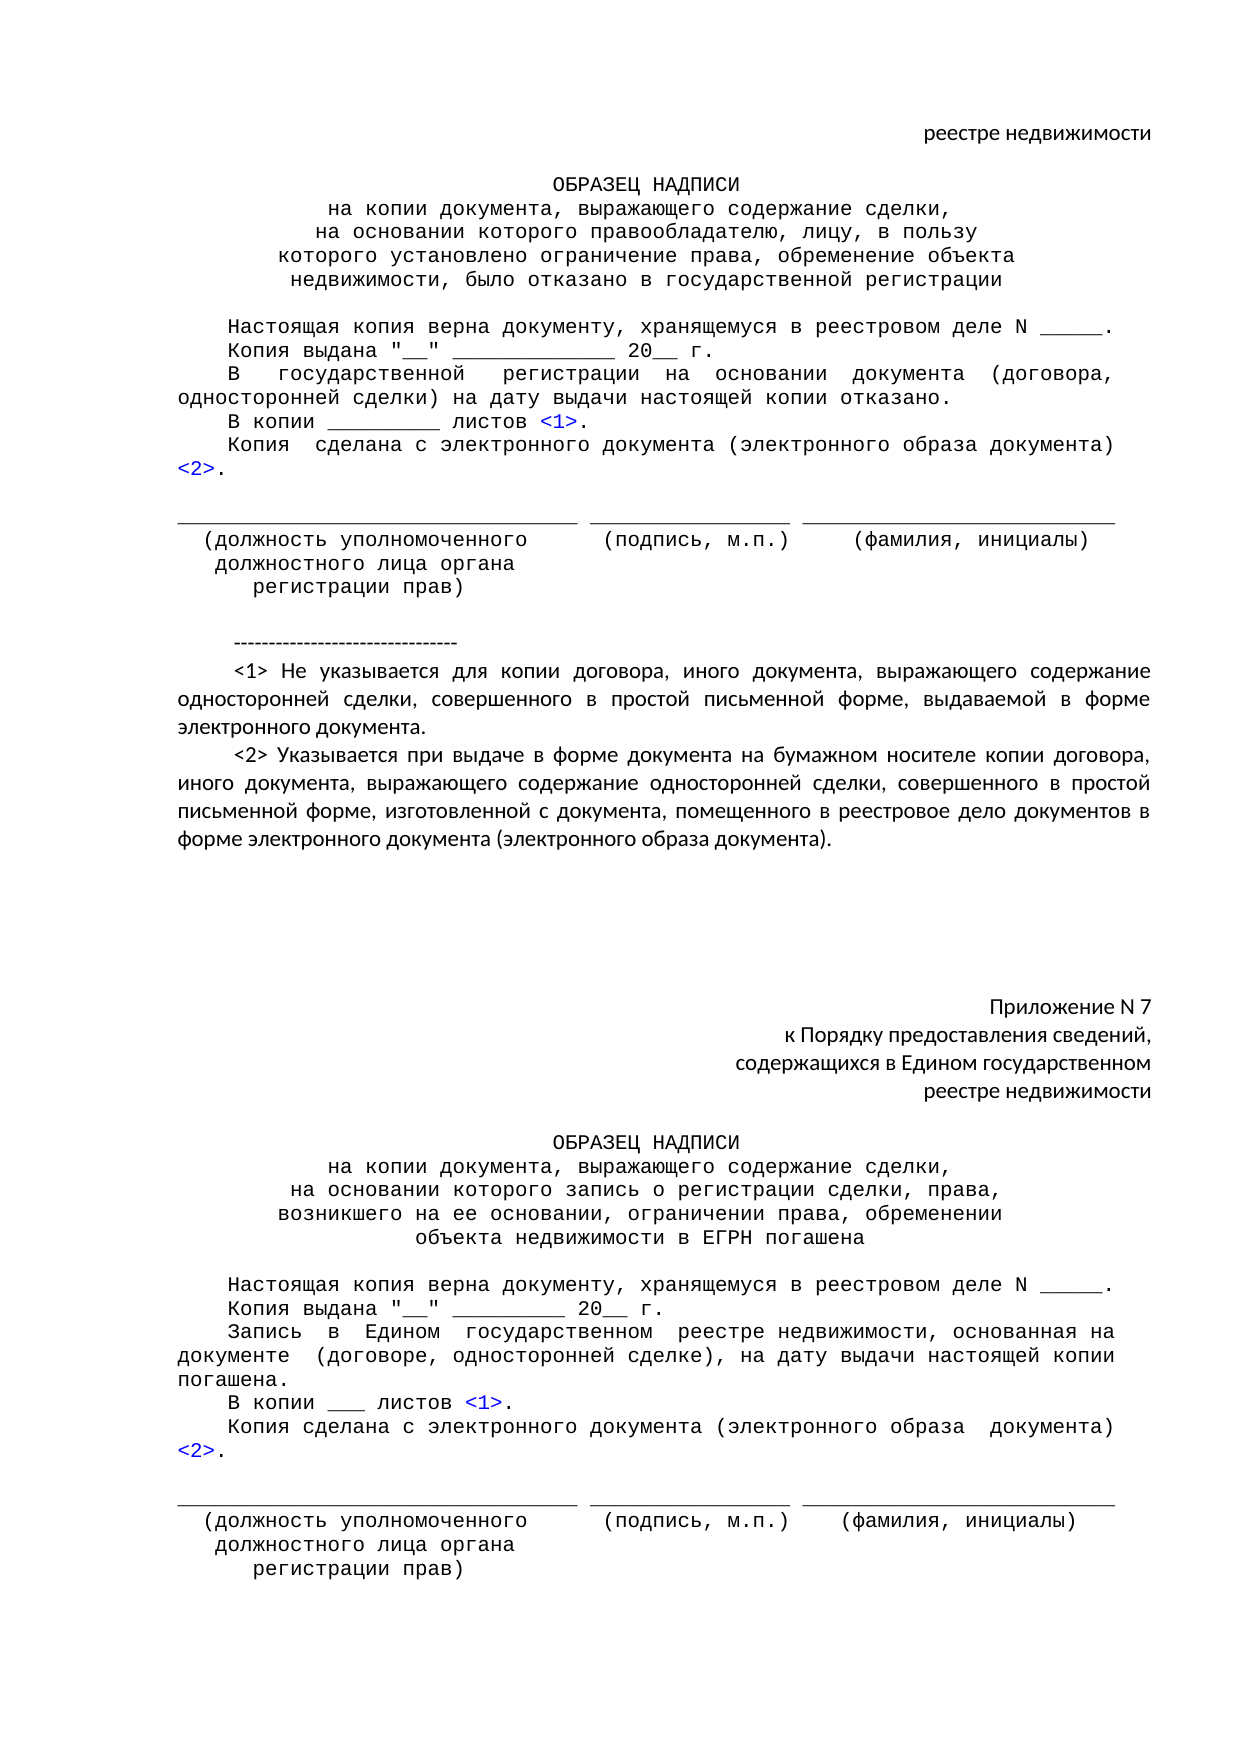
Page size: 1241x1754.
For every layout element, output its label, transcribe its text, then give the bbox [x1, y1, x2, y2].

text Настоящая копия верна документу, хранящемуся в реестровом деле N _____. [177, 316, 1152, 340]
text (должность уполномоченного (подпись, м.п.) (фамилия, инициалы) [177, 529, 1152, 552]
text ________________________________ ________________ _________________________ [177, 1487, 1152, 1511]
text недвижимости, было отказано в государственной регистрации [177, 269, 1152, 292]
text Копия выдана "__" _____________ 20__ г. [177, 340, 1152, 363]
text В государственной регистрации на основании документа (договора, [177, 363, 1152, 387]
text на копии документа, выражающего содержание сделки, [177, 1156, 1152, 1179]
text В копии _________ листов <1>. [177, 411, 1152, 434]
text на основании которого запись о регистрации сделки, права, [177, 1179, 1152, 1203]
text -------------------------------- [177, 628, 1152, 656]
text должностного лица органа [177, 552, 1152, 576]
text <1> Не указывается для копии договора, иного документа, выражающего содержание односторонней сделки, совершенного в простой письменной форме, выдаваемой в форме электронного документа. [177, 656, 1152, 740]
text возникшего на ее основании, ограничении права, обременении [177, 1203, 1152, 1227]
text содержащихся в Едином государственном [177, 1048, 1152, 1076]
text на копии документа, выражающего содержание сделки, [177, 198, 1152, 221]
text В копии ___ листов <1>. [177, 1392, 1152, 1416]
text Приложение N 7 [177, 992, 1152, 1020]
text Копия сделана с электронного документа (электронного образа документа) [177, 1416, 1152, 1439]
text Копия выдана "__" _________ 20__ г. [177, 1298, 1152, 1321]
text погашена. [177, 1369, 1152, 1392]
text Копия сделана с электронного документа (электронного образа документа) [177, 434, 1152, 458]
text реестре недвижимости [177, 1076, 1152, 1104]
text документе (договоре, односторонней сделке), на дату выдачи настоящей копии [177, 1345, 1152, 1369]
text объекта недвижимости в ЕГРН погашена [177, 1227, 1152, 1250]
text регистрации прав) [177, 576, 1152, 600]
text (должность уполномоченного (подпись, м.п.) (фамилия, инициалы) [177, 1511, 1152, 1534]
text реестре недвижимости [177, 118, 1152, 146]
text односторонней сделки) на дату выдачи настоящей копии отказано. [177, 387, 1152, 411]
text <2>. [177, 458, 1152, 482]
text ОБРАЗЕЦ НАДПИСИ [177, 1132, 1152, 1156]
text ОБРАЗЕЦ НАДПИСИ [177, 174, 1152, 198]
text Запись в Едином государственном реестре недвижимости, основанная на [177, 1321, 1152, 1345]
text ________________________________ ________________ _________________________ [177, 505, 1152, 529]
text <2>. [177, 1439, 1152, 1463]
text должностного лица органа [177, 1534, 1152, 1558]
text к Порядку предоставления сведений, [177, 1020, 1152, 1048]
text <2> Указывается при выдаче в форме документа на бумажном носителе копии договора, иного документа, выражающего содержание односторонней сделки, совершенного в простой письменной форме, изготовленной с документа, помещенного в реестровое дело документов в форме электронного документа (электронного образа документа). [177, 740, 1152, 852]
text которого установлено ограничение права, обременение объекта [177, 245, 1152, 269]
text Настоящая копия верна документу, хранящемуся в реестровом деле N _____. [177, 1274, 1152, 1298]
text на основании которого правообладателю, лицу, в пользу [177, 221, 1152, 245]
text регистрации прав) [177, 1558, 1152, 1581]
